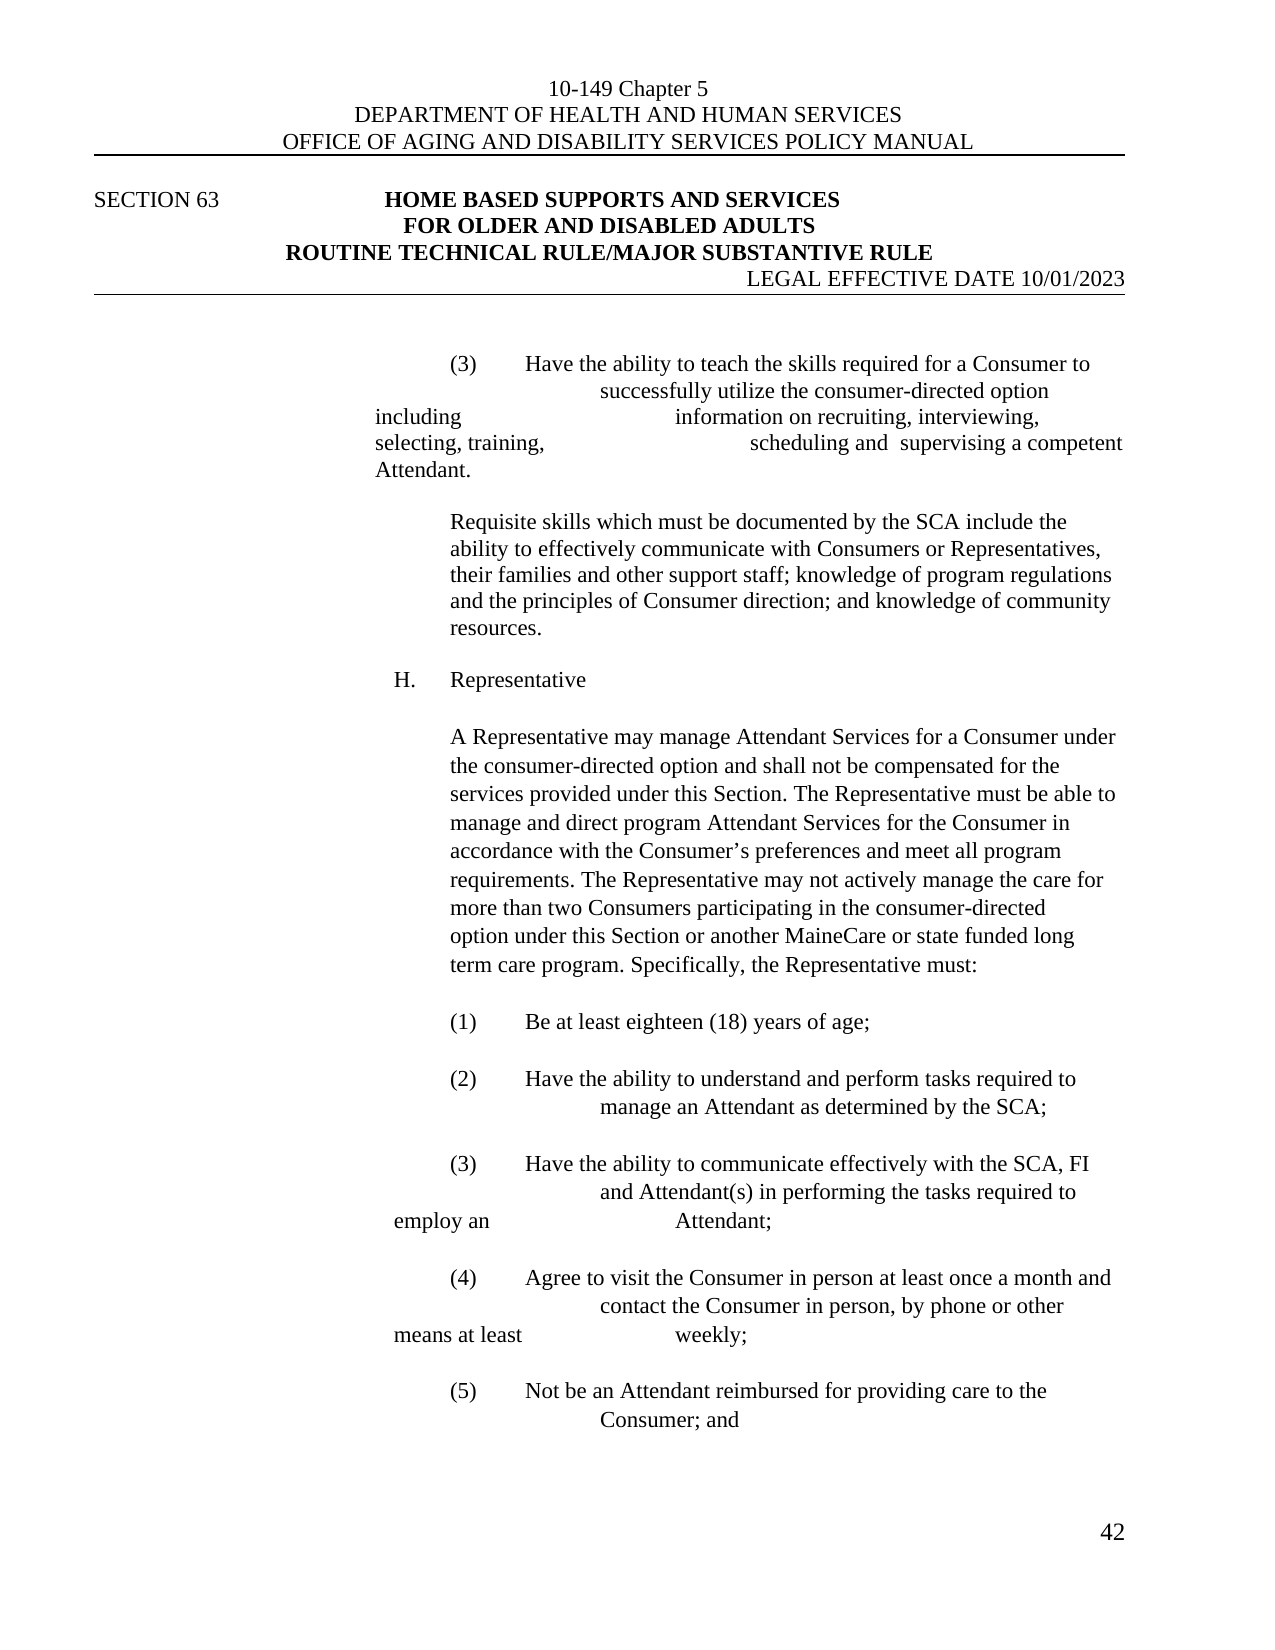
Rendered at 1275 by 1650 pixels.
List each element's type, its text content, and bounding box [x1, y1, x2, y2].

text H. Representative [394, 667, 1125, 693]
text (3) Have the ability to communicate effectively with the SCA, FI and Attendant(s) in performing the tasks required to employ an Attendant; [394, 1150, 1125, 1233]
text (2) Have the ability to understand and perform tasks required to manage an Attendant as determined by the SCA; [394, 1065, 1125, 1119]
text (4) Agree to visit the Consumer in person at least once a month and contact the Consumer in person, by phone or other means at least weekly; [394, 1264, 1125, 1347]
text Requisite skills which must be documented by the SCA include the ability to effectively communicate with Consumers or Representatives, their families and other support staff; knowledge of program regulations and the principles of Consumer direction; and knowledge of community resources. [450, 508, 1125, 640]
text (1) Be at least eighteen (18) years of age; [394, 1008, 1125, 1034]
text (3) Have the ability to teach the skills required for a Consumer to successfully utilize the consumer-directed option including information on recruiting, interviewing, selecting, training, scheduling and supervising a competent Attendant. [375, 350, 1125, 482]
text A Representative may manage Attendant Services for a Consumer under the consumer-directed option and shall not be compensated for the services provided under this Section. The Representative must be able to manage and direct program Attendant Services for the Consumer in accordance with the Consumer’s preferences and meet all program requirements. The Representative may not actively manage the care for more than two Consumers participating in the consumer-directed option under this Section or another MaineCare or state funded long term care program. Specifically, the Representative must: [394, 723, 1125, 977]
text (5) Not be an Attendant reimbursed for providing care to the Consumer; and [394, 1377, 1125, 1432]
